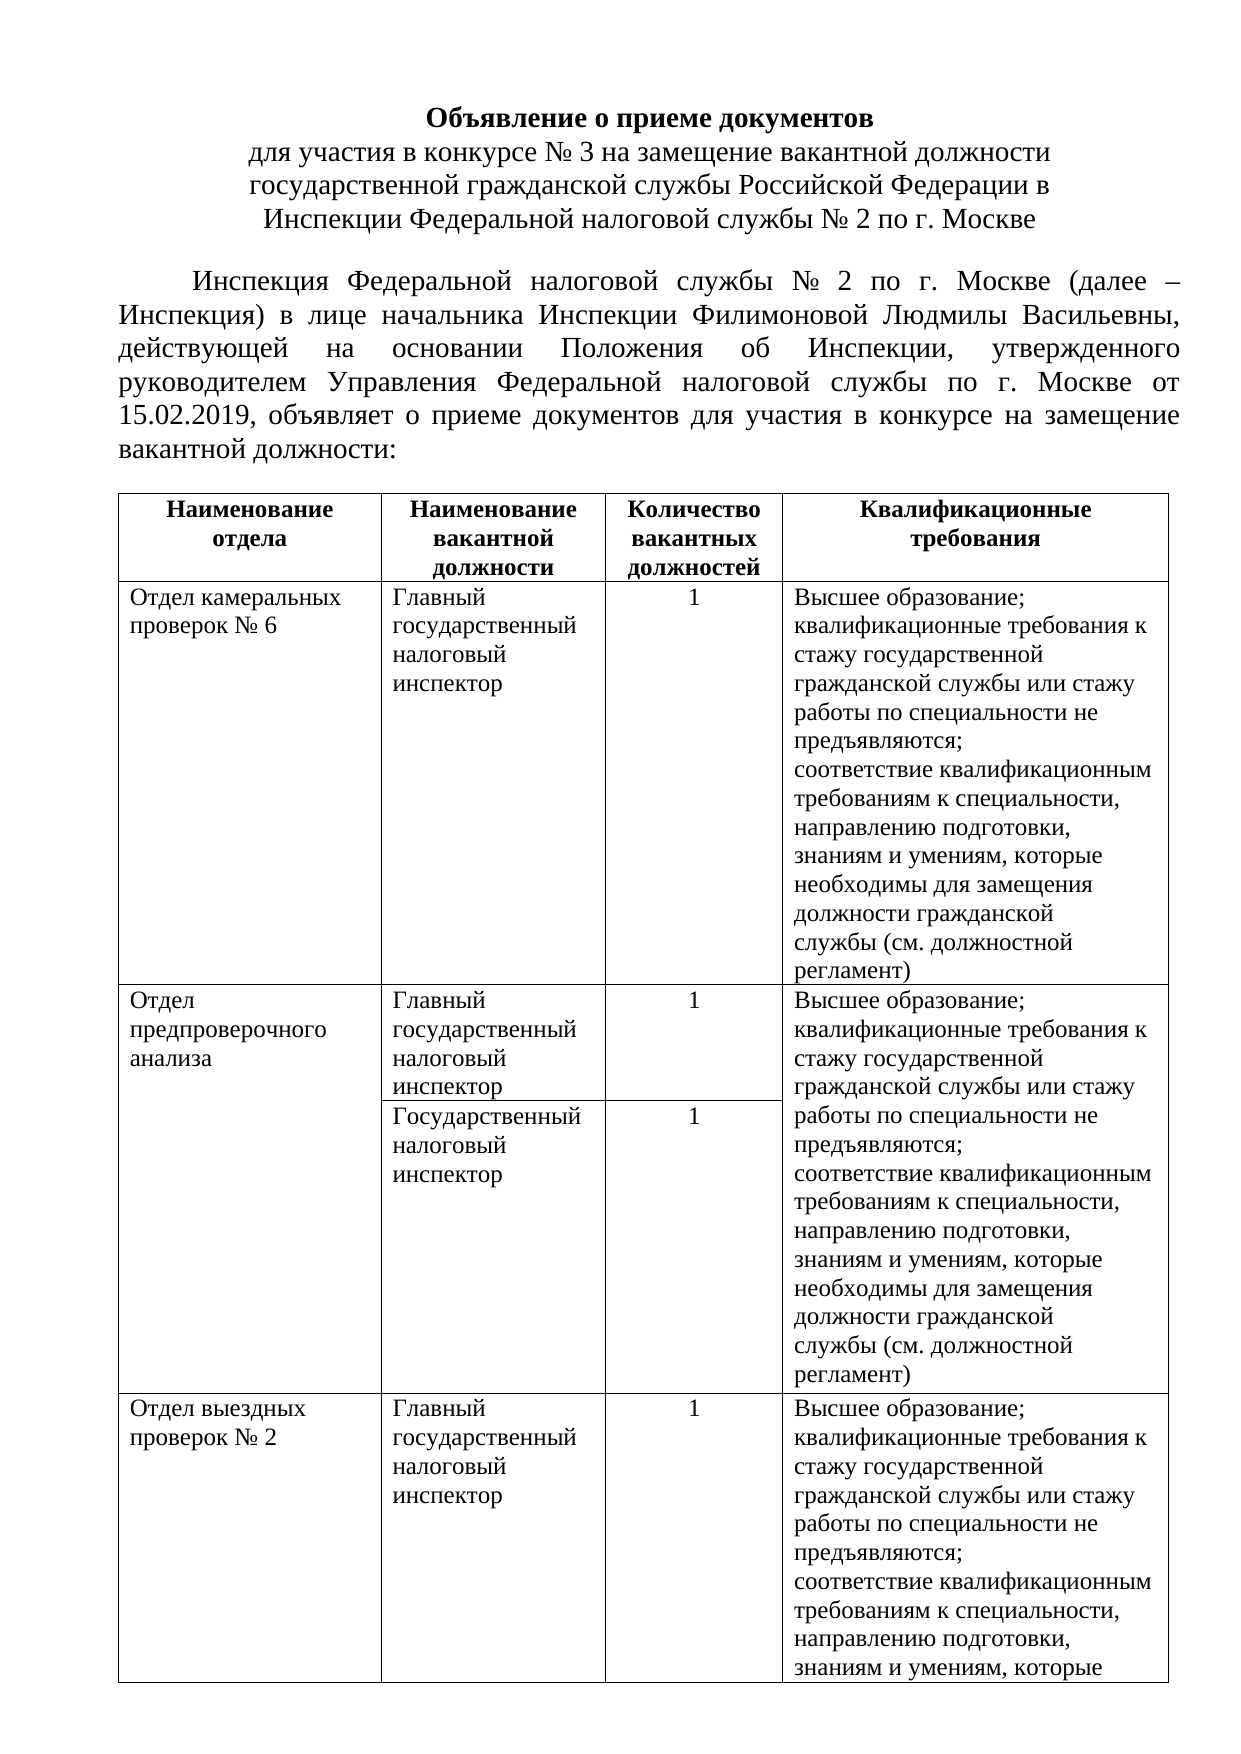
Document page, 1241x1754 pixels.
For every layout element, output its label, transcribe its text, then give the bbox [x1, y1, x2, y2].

text Инспекция Федеральной налоговой службы № 2 по г. Москве (далее – Инспекция) в лице начальника Инспекции Филимоновой Людмилы Васильевны, действующей на основании Положения об Инспекции, утвержденного руководителем Управления Федеральной налоговой службы по г. Москве от 15.02.2019, объявляет о приеме документов для участия в конкурсе на замещение вакантной должности: [118, 263, 1181, 464]
table_cell Главный государственный налоговый инспектор [382, 582, 605, 984]
table_cell Главный государственный налоговый инспектор [382, 985, 605, 1100]
text Объявление о приеме документов [118, 100, 1181, 134]
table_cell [119, 1394, 381, 1682]
table_cell Отдел предпроверочного анализа [119, 985, 381, 1392]
text Инспекции Федеральной налоговой службы № 2 по г. Москве [118, 201, 1181, 234]
table_header Наименование отдела [119, 494, 381, 581]
table_cell Отдел камеральных проверок № 6 [119, 582, 381, 984]
table_header Квалификационные требования [783, 494, 1168, 581]
table_cell Государственный налоговый инспектор [382, 1101, 605, 1392]
table_cell 1 [606, 985, 782, 1100]
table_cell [783, 1394, 1168, 1682]
table_header Наименование вакантной должности [382, 494, 605, 581]
table_header Количество вакантных должностей [606, 494, 782, 581]
table_cell 1 [606, 1101, 782, 1392]
table_cell 1 [606, 1394, 782, 1682]
text для участия в конкурсе № 3 на замещение вакантной должности [118, 134, 1181, 167]
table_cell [382, 1394, 605, 1682]
text государственной гражданской службы Российской Федерации в [118, 167, 1181, 201]
table_cell 1 [606, 582, 782, 984]
